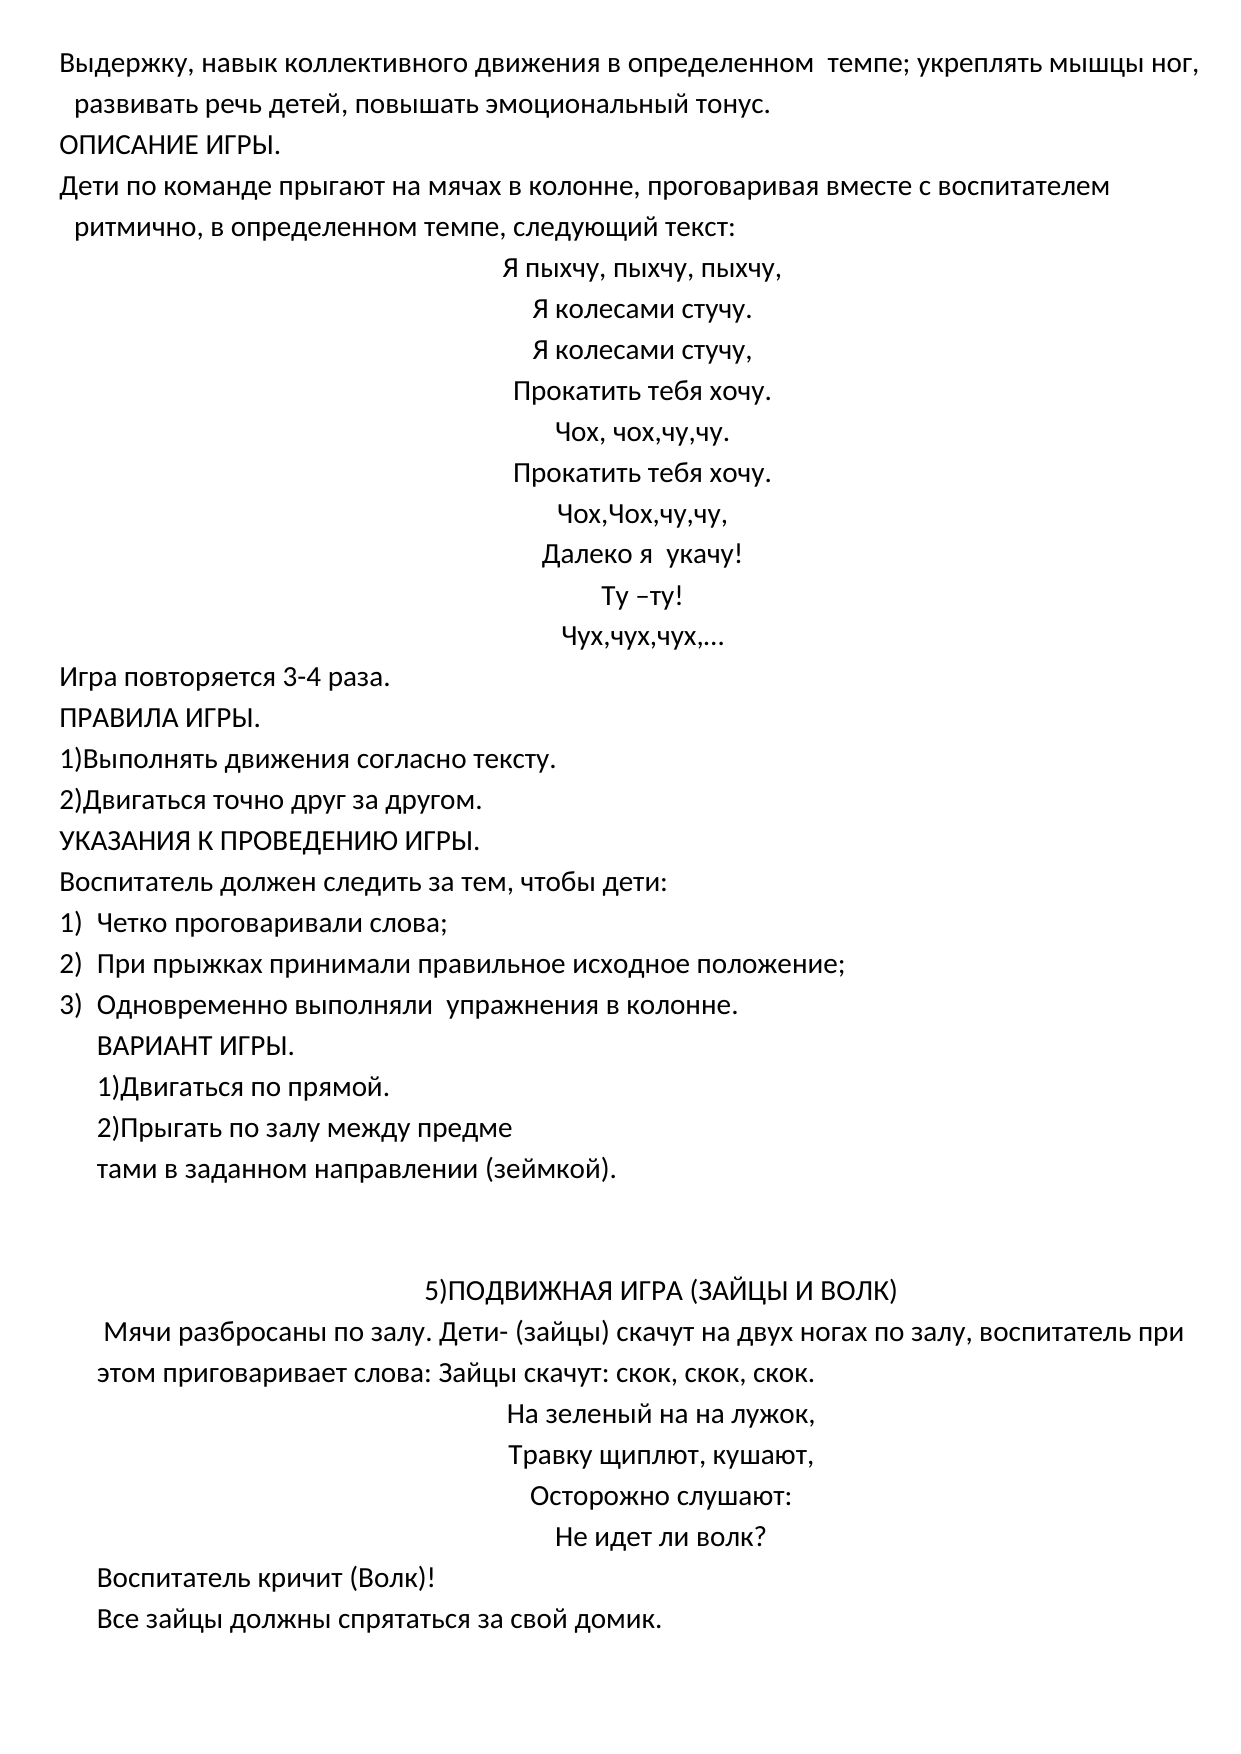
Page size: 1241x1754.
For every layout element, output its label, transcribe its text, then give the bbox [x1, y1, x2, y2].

list Я пыхчу, пыхчу, пыхчу, [59, 249, 1226, 285]
list Чох,Чох,чу,чу, [59, 495, 1226, 530]
list Я колесами стучу. [59, 290, 1226, 326]
list Воспитатель должен следить за тем, чтобы дети: [59, 863, 1226, 899]
list Мячи разбросаны по залу. Дети- (зайцы) скачут на двух ногах по залу, воспитатель при этом приговаривает слова: Зайцы скачут: скок, скок, скок. [97, 1313, 1226, 1390]
list ПРАВИЛА ИГРЫ. [59, 699, 1226, 735]
list Я колесами стучу, [59, 331, 1226, 367]
list Далеко я укачу! [59, 536, 1226, 571]
list УКАЗАНИЯ К ПРОВЕДЕНИЮ ИГРЫ. [59, 822, 1226, 858]
list 5)ПОДВИЖНАЯ ИГРА (ЗАЙЦЫ И ВОЛК) [97, 1272, 1226, 1308]
list Травку щиплют, кушают, [97, 1436, 1226, 1472]
list Прокатить тебя хочу. [59, 454, 1226, 489]
list Прокатить тебя хочу. [59, 372, 1226, 407]
list Чух,чух,чух,… [59, 617, 1226, 653]
list ОПИСАНИЕ ИГРЫ. [59, 126, 1226, 162]
list Чох, чох,чу,чу. [59, 413, 1226, 448]
list Все зайцы должны спрятаться за свой домик. [97, 1600, 1226, 1636]
list Выдержку, навык коллективного движения в определенном темпе; укреплять мышцы ног, развивать речь детей, повышать эмоциональный тонус. [59, 44, 1226, 121]
list 2)Прыгать по залу между предме [97, 1109, 1226, 1144]
list Одновременно выполняли упражнения в колонне. [59, 986, 1226, 1022]
list Не идет ли волк? [97, 1518, 1226, 1554]
list Ту –ту! [59, 577, 1226, 612]
list Воспитатель кричит (Волк)! [97, 1559, 1226, 1595]
list На зеленый на на лужок, [97, 1395, 1226, 1431]
list тами в заданном направлении (зеймкой). [97, 1150, 1226, 1185]
list Осторожно слушают: [97, 1477, 1226, 1513]
list ВАРИАНТ ИГРЫ. [97, 1027, 1226, 1062]
list Игра повторяется 3-4 раза. [59, 658, 1226, 694]
list 2)Двигаться точно друг за другом. [59, 781, 1226, 817]
list 1)Двигаться по прямой. [97, 1068, 1226, 1103]
list Дети по команде прыгают на мячах в колонне, проговаривая вместе с воспитателем ритмично, в определенном темпе, следующий текст: [59, 167, 1226, 244]
list При прыжках принимали правильное исходное положение; [59, 945, 1226, 981]
list Четко проговаривали слова; [59, 904, 1226, 940]
list 1)Выполнять движения согласно тексту. [59, 740, 1226, 776]
